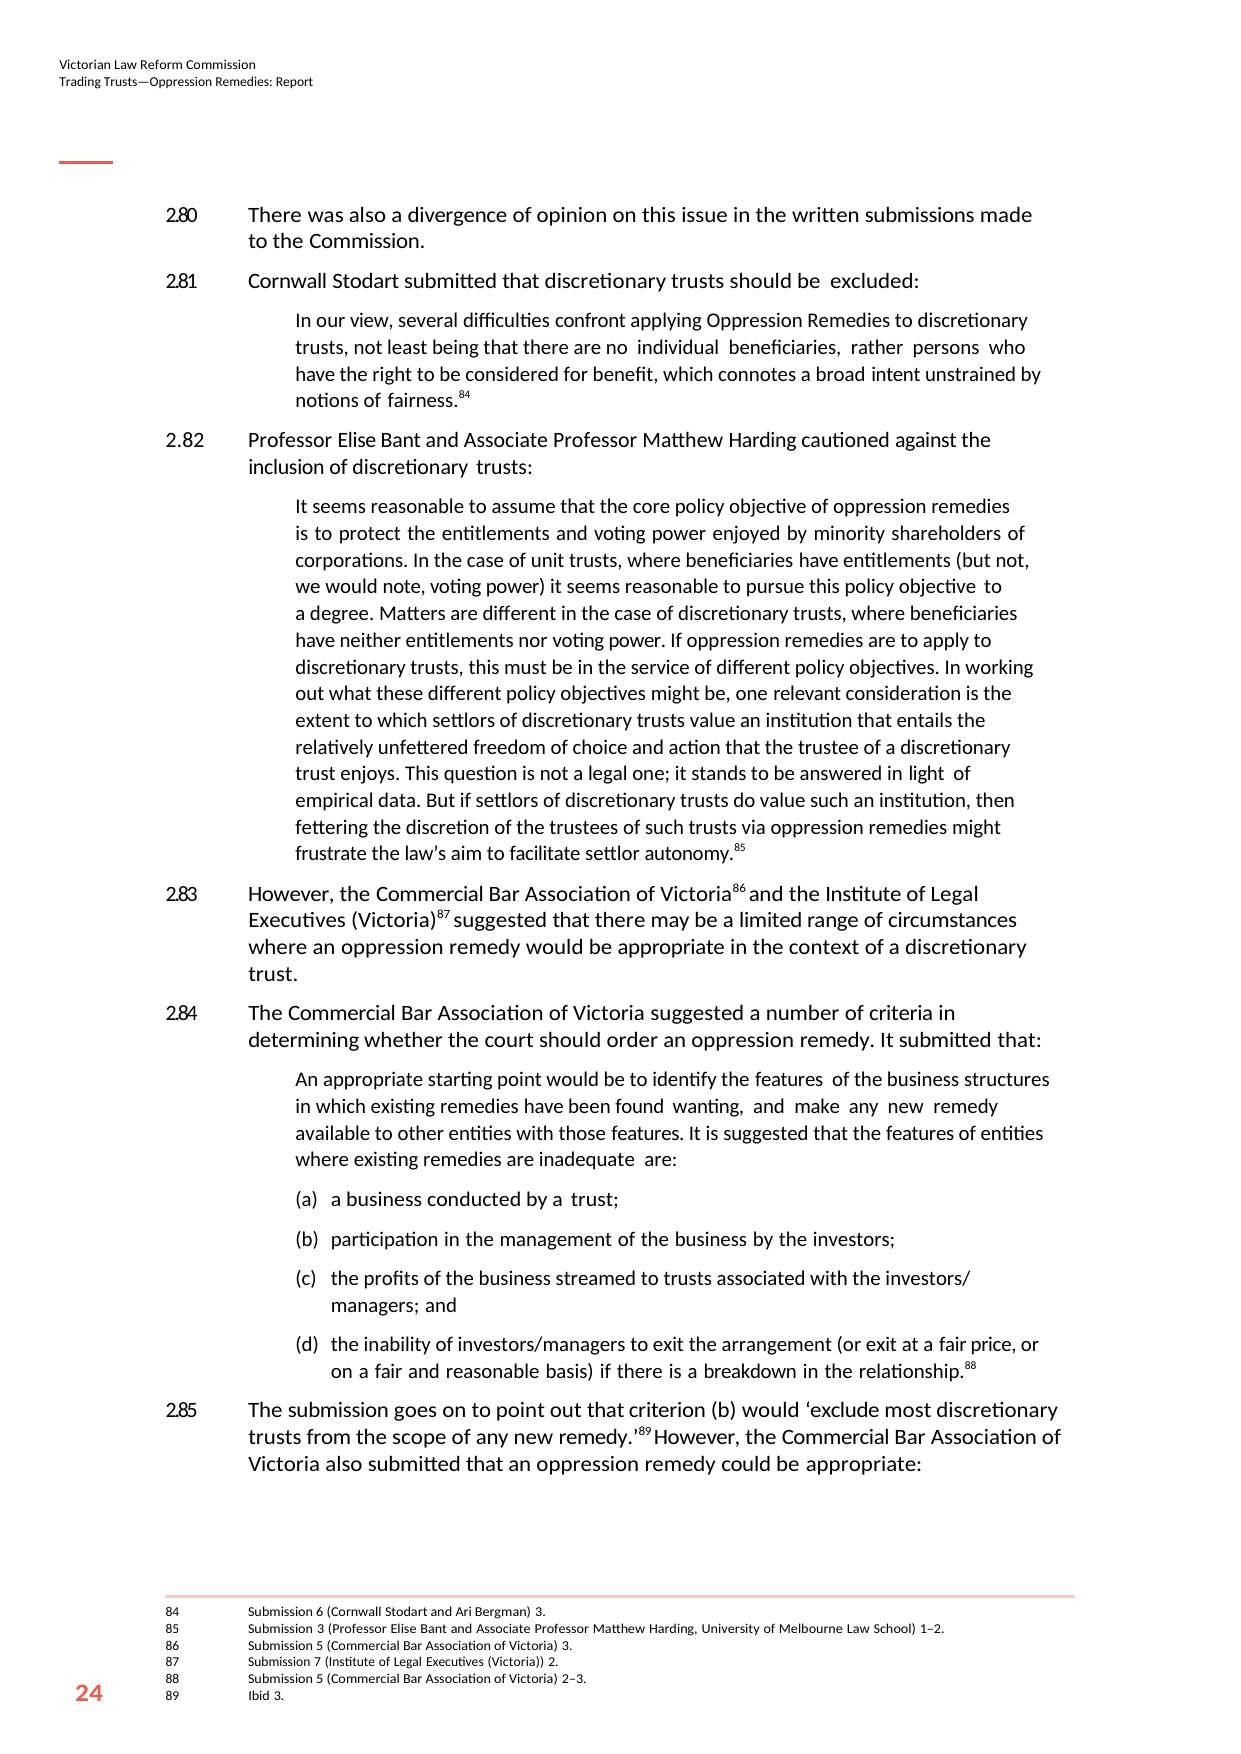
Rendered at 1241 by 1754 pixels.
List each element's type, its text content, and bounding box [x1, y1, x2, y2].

text a degree. Matters are different in the case of discretionary trusts, where beneficiaries have neither entitlements nor voting power. If oppression remedies are to apply to discretionary trusts, this must be in the service of different policy objectives. In working out what these different policy objectives might be, one relevant consideration is the extent to which settlors of discretionary trusts value an institution that entails the relatively unfettered freedom of choice and action that the trustee of a discretionary trust enjoys. This question is not a legal one; it stands to be answered in light of empirical data. But if settlors of discretionary trusts do value such an institution, then fettering the discretion of the trustees of such trusts via oppression remedies might frustrate the law’s aim to facilitate settlor autonomy.85 [295, 601, 1042, 866]
list Cornwall Stodart submitted that discretionary trusts should be excluded: [165, 267, 1240, 294]
list Submission 5 (Commercial Bar Association of Victoria) 3. [165, 1637, 1240, 1653]
list There was also a divergence of opinion on this issue in the written submissions made to the Commission. [165, 201, 1051, 254]
text An appropriate starting point would be to identify the features of the business structures in which existing remedies have been found wanting, and make any new remedy available to other entities with those features. It is suggested that the features of entities where existing remedies are inadequate are: [295, 1066, 1056, 1172]
text It seems reasonable to assume that the core policy objective of oppression remedies is to protect the entitlements and voting power enjoyed by minority shareholders of [295, 493, 1030, 545]
list Submission 7 (Institute of Legal Executives (Victoria)) 2. [165, 1654, 1240, 1670]
list participation in the management of the business by the investors; [295, 1226, 1240, 1251]
list the profits of the business streamed to trusts associated with the investors/ managers; and [295, 1265, 987, 1317]
list Professor Elise Bant and Associate Professor Matthew Harding cautioned against the inclusion of discretionary trusts: [165, 426, 1021, 479]
text corporations. In the case of unit trusts, where beneficiaries have entitlements (but not, we would note, voting power) it seems reasonable to pursue this policy objective to [295, 547, 1042, 599]
text In our view, several difficulties confront applying Oppression Remedies to discretionary trusts, not least being that there are no individual beneficiaries, rather persons who have the right to be considered for benefit, which connotes a broad intent unstrained by notions of fairness.84 [295, 308, 1066, 413]
list The Commercial Bar Association of Victoria suggested a number of criteria in determining whether the court should order an oppression remedy. It submitted that: [165, 999, 1070, 1053]
list Submission 5 (Commercial Bar Association of Victoria) 2–3. [165, 1670, 1240, 1687]
list However, the Commercial Bar Association of Victoria86 and the Institute of Legal Executives (Victoria)87 suggested that there may be a limited range of circumstances where an oppression remedy would be appropriate in the context of a discretionary trust. [165, 880, 1069, 987]
list the inability of investors/managers to exit the arrangement (or exit at a fair price, or on a fair and reasonable basis) if there is a breakdown in the relationship.88 [295, 1331, 1061, 1383]
list Submission 3 (Professor Elise Bant and Associate Professor Matthew Harding, University of Melbourne Law School) 1–2. [165, 1620, 1240, 1637]
list a business conducted by a trust; [295, 1186, 1240, 1212]
list Ibid 3. [165, 1687, 1240, 1704]
list Submission 6 (Cornwall Stodart and Ari Bergman) 3. [165, 1603, 1240, 1620]
list The submission goes on to point out that criterion (b) would ‘exclude most discretionary trusts from the scope of any new remedy.’89 However, the Commercial Bar Association of Victoria also submitted that an oppression remedy could be appropriate: [165, 1396, 1065, 1476]
